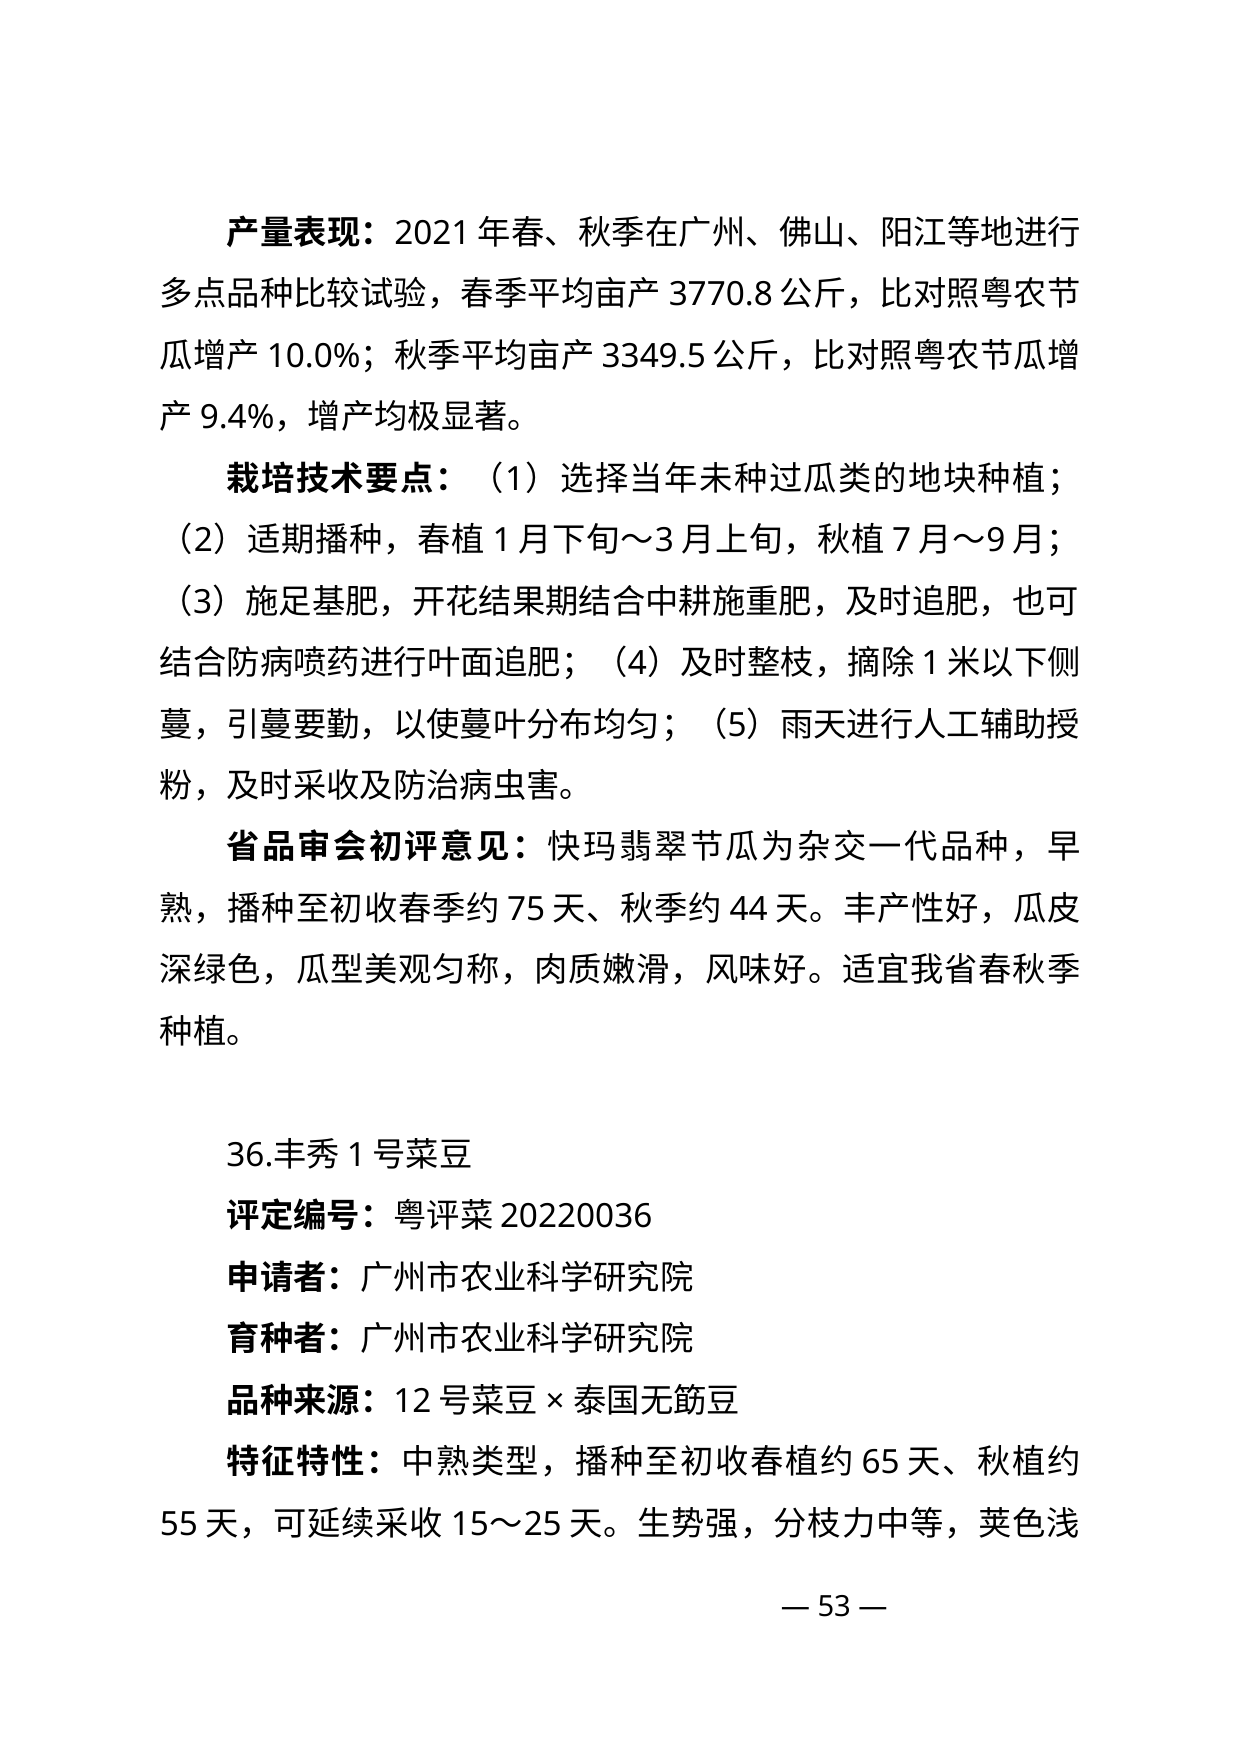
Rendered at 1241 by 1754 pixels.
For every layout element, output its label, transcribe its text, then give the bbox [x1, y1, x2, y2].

text 品种来源：12号菜豆 × 泰国无筯豆 [159, 1363, 1081, 1424]
text 产量表现：2021年春、秋季在广州、佛山、阳江等地进行多点品种比较试验，春季平均亩产3770.8公斤，比对照粤农节瓜增产10.0%；秋季平均亩产3349.5公斤，比对照粤农节瓜增产9.4%，增产均极显著。 [159, 195, 1081, 441]
text 评定编号：粤评菜20220036 [159, 1178, 1081, 1240]
text 育种者：广州市农业科学研究院 [159, 1301, 1081, 1363]
text 省品审会初评意见：快玛翡翠节瓜为杂交一代品种，早熟，播种至初收春季约75天、秋季约44天。丰产性好，瓜皮深绿色，瓜型美观匀称，肉质嫩滑，风味好。适宜我省春秋季种植。 [159, 810, 1081, 1056]
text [159, 1424, 1081, 1547]
text 36.丰秀1号菜豆 [159, 1117, 1081, 1178]
text 栽培技术要点：（1）选择当年未种过瓜类的地块种植；（2）适期播种，春植1月下旬～3月上旬，秋植7月～9月；（3）施足基肥，开花结果期结合中耕施重肥，及时追肥，也可结合防病喷药进行叶面追肥；（4）及时整枝，摘除1米以下侧蔓，引蔓要勤，以使蔓叶分布均匀；（5）雨天进行人工辅助授粉，及时采收及防治病虫害。 [159, 441, 1081, 810]
text 申请者：广州市农业科学研究院 [159, 1240, 1081, 1301]
